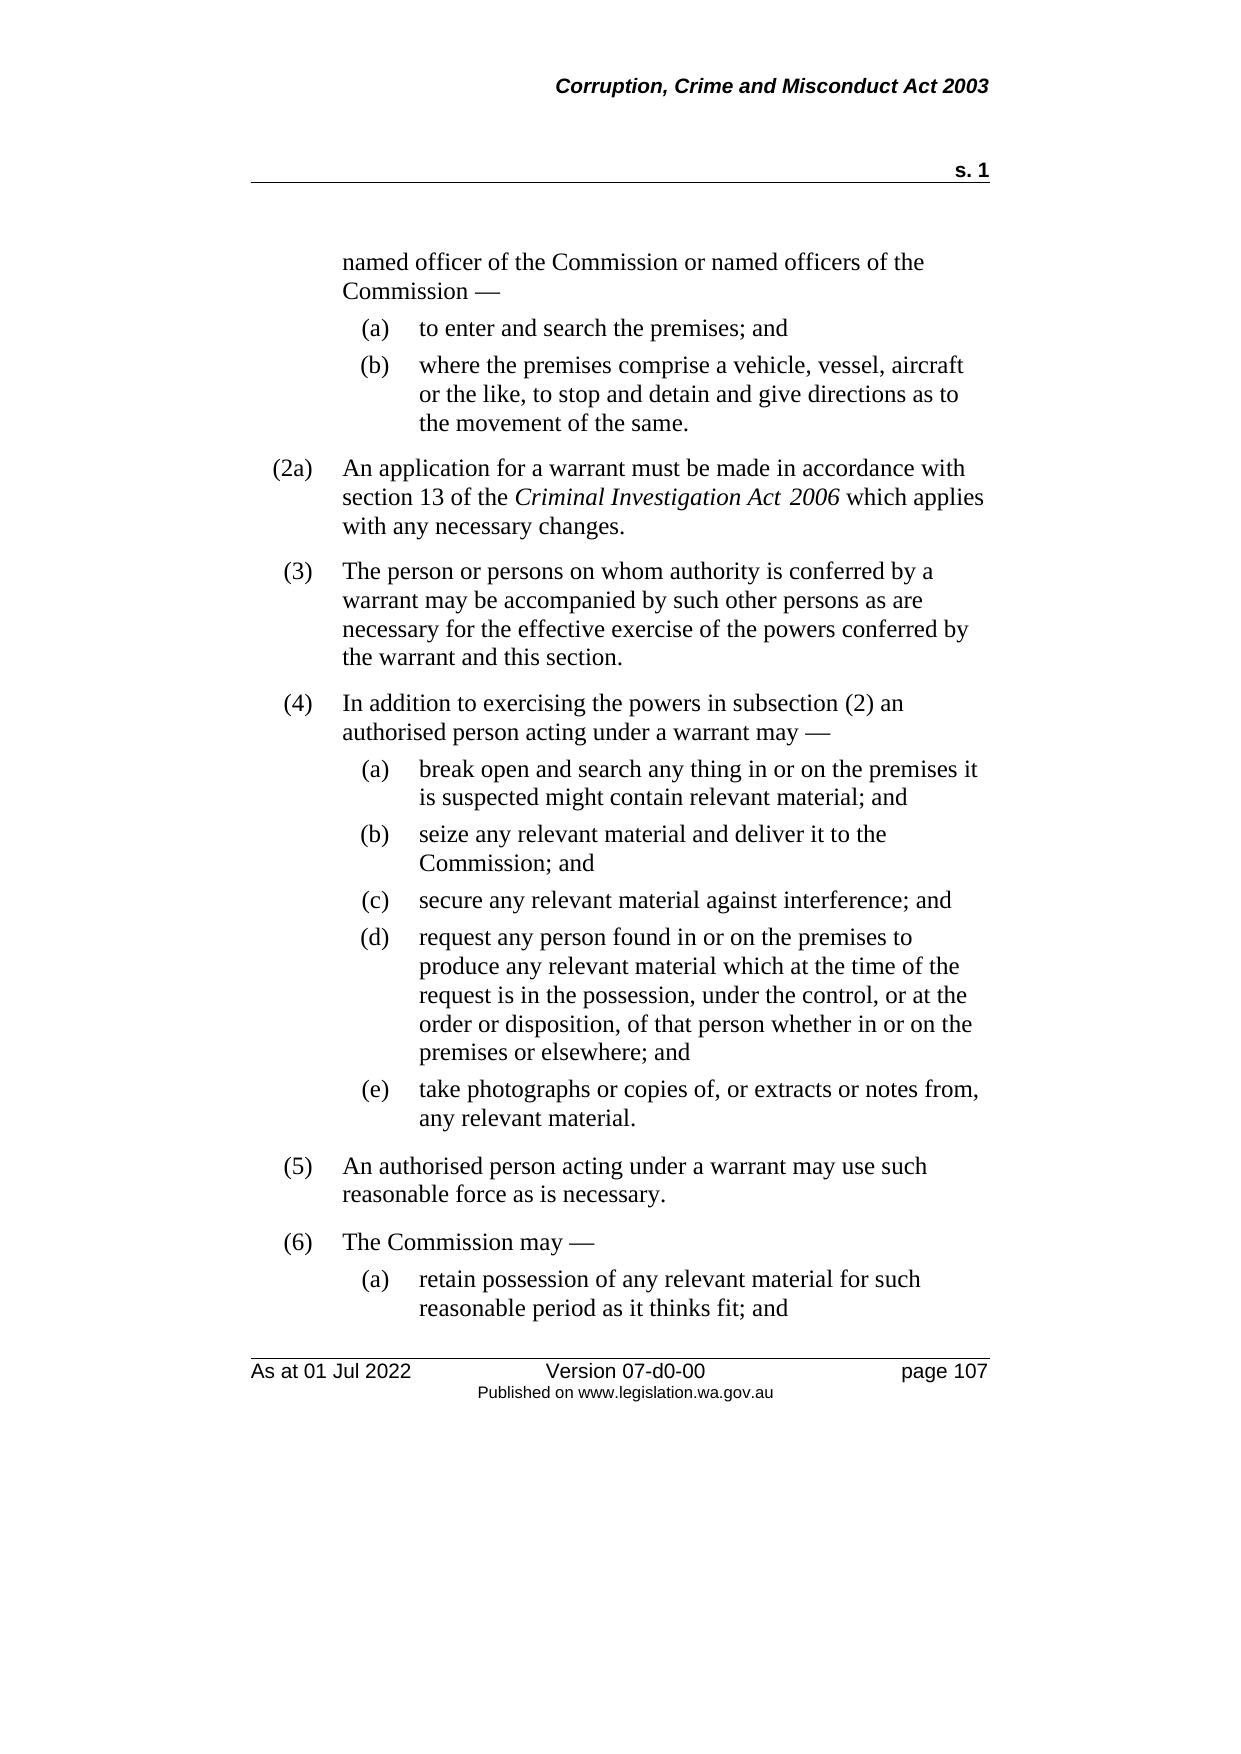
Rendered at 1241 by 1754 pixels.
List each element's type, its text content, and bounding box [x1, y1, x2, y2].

text (c) secure any relevant material against interference; and [251, 885, 990, 914]
text (d) request any person found in or on the premises to produce any relevant material which at the time of the request is in the possession, under the control, or at the order or disposition, of that person whether in or on the premises or elsewhere; and [251, 922, 990, 1066]
text (e) take photographs or copies of, or extracts or notes from, any relevant material. [251, 1074, 990, 1132]
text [251, 247, 990, 305]
text (2a) An application for a warrant must be made in accordance with section 13 of the Criminal Investigation Act 2006 which applies with any necessary changes. [251, 453, 990, 539]
text (5) An authorised person acting under a warrant may use such reasonable force as is necessary. [251, 1151, 990, 1208]
text (a) to enter and search the premises; and [251, 313, 990, 342]
text (a) break open and search any thing in or on the premises it is suspected might contain relevant material; and [251, 754, 990, 811]
text (6) The Commission may — [251, 1227, 990, 1256]
text (3) The person or persons on whom authority is conferred by a warrant may be accompanied by such other persons as are necessary for the effective exercise of the powers conferred by the warrant and this section. [251, 556, 990, 671]
text (b) seize any relevant material and deliver it to the Commission; and [251, 819, 990, 877]
text (4) In addition to exercising the powers in subsection (2) an authorised person acting under a warrant may — [251, 688, 990, 745]
text (a) retain possession of any relevant material for such reasonable period as it thinks fit; and [251, 1264, 990, 1322]
text (b) where the premises comprise a vehicle, vessel, aircraft or the like, to stop and detain and give directions as to the movement of the same. [251, 350, 990, 437]
